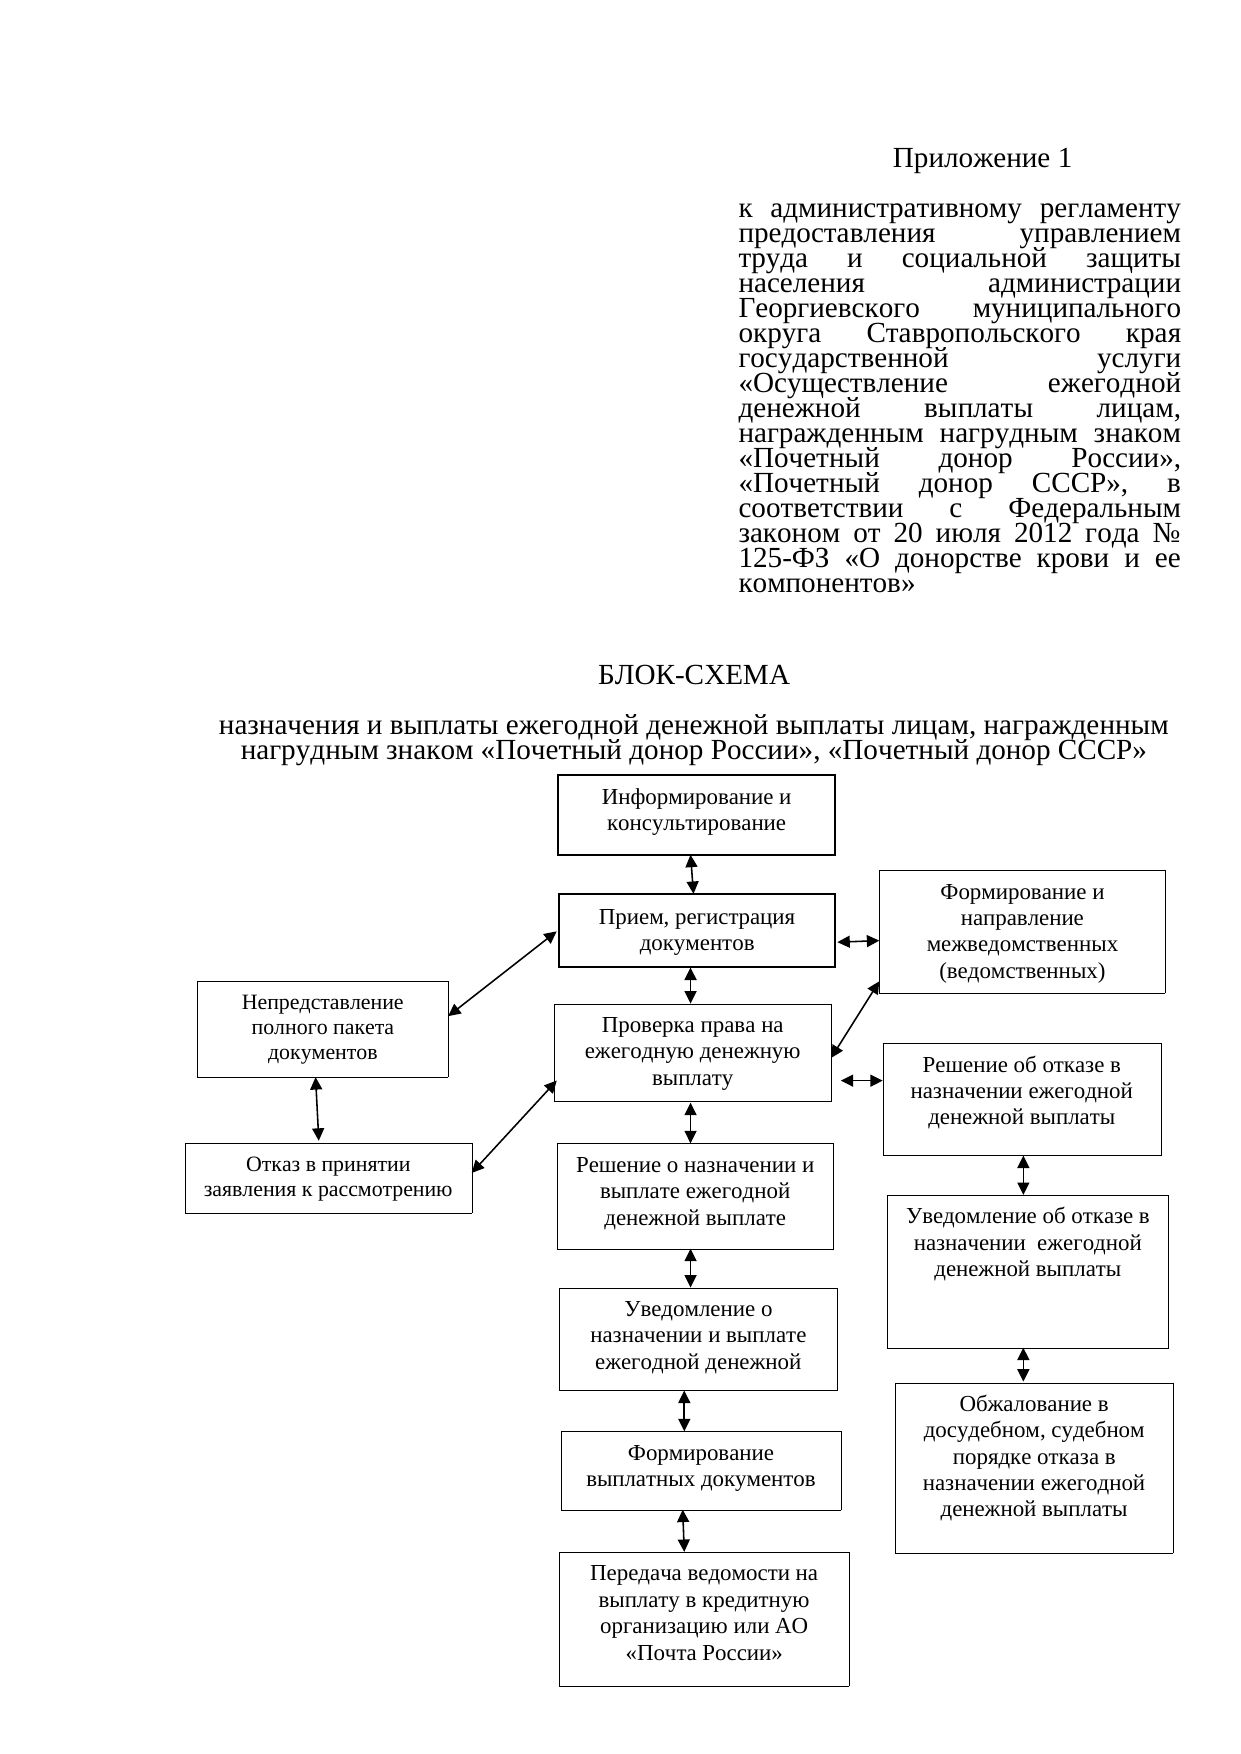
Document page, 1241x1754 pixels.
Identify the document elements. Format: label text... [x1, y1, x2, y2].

text БЛОК-СХЕМА [207, 665, 1181, 690]
text Приложение 1 [709, 148, 1181, 173]
text назначения и выплаты ежегодной денежной выплаты лицам, награжденным нагрудным знаком «Почетный донор России», «Почетный донор СССР» [207, 715, 1181, 765]
text к административному регламенту предоставления управлением труда и социальной защиты населения администрации Георгиевского муниципального округа Ставропольского края государственной услуги «Осуществление ежегодной денежной выплаты лицам, награжденным нагрудным знаком «Почетный донор России», «Почетный донор СССР», в соответствии с Федеральным законом от 20 июля 2012 года № 125-ФЗ «О донорстве крови и ее компонентов» [738, 198, 1181, 598]
